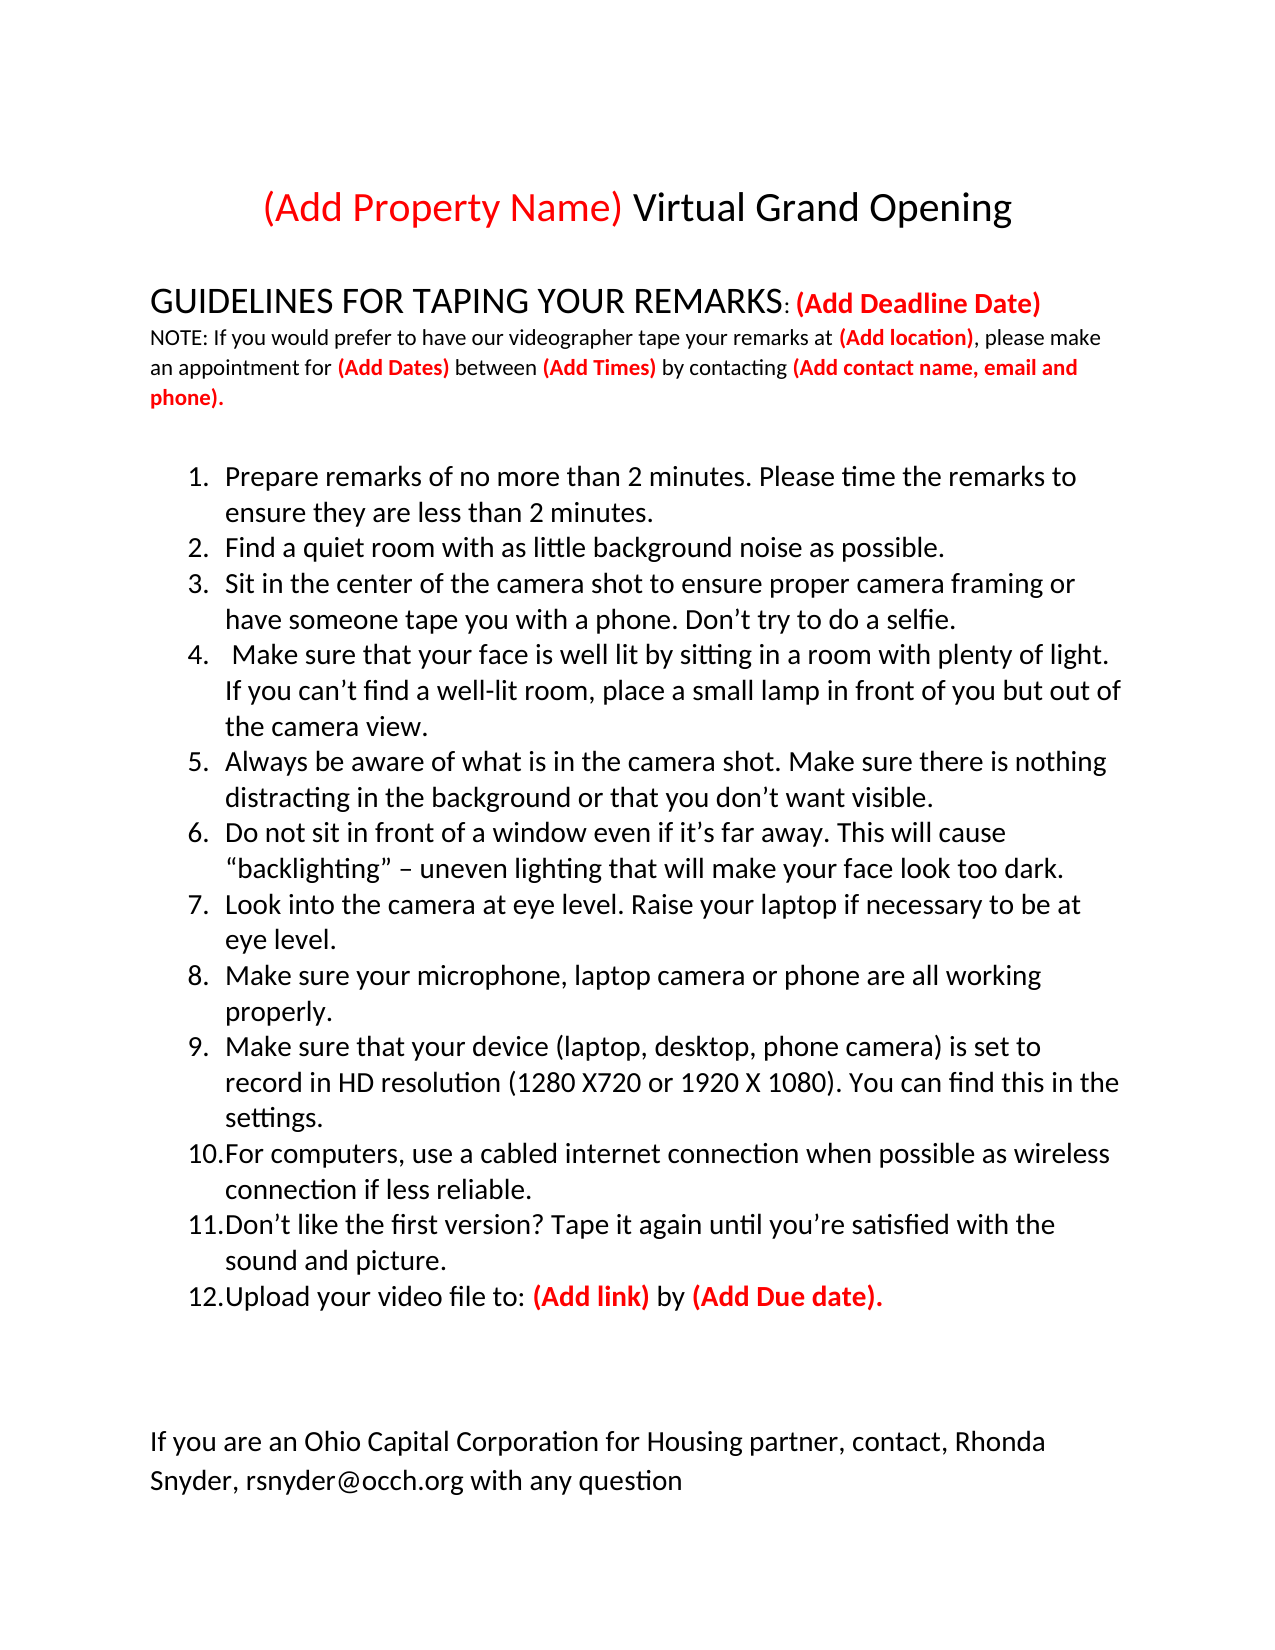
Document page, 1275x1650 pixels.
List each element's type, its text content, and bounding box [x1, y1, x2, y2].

list Make sure that your device (laptop, desktop, phone camera) is set to record in HD resolution (1280 X720 or 1920 X 1080). You can find this in the settings. [187, 1028, 1125, 1135]
text GUIDELINES FOR TAPING YOUR REMARKS: (Add Deadline Date) [150, 277, 1125, 323]
list For computers, use a cabled internet connection when possible as wireless connection if less reliable. [187, 1135, 1125, 1206]
list Always be aware of what is in the camera shot. Make sure there is nothing distracting in the background or that you don’t want visible. [187, 743, 1125, 814]
list Make sure your microphone, laptop camera or phone are all working properly. [187, 957, 1125, 1028]
text (Add Property Name) Virtual Grand Opening [150, 181, 1125, 231]
text If you are an Ohio Capital Corporation for Housing partner, contact, Rhonda Snyder, rsnyder@occh.org with any question [150, 1423, 1125, 1498]
list Look into the camera at eye level. Raise your laptop if necessary to be at eye level. [187, 886, 1125, 957]
text NOTE: If you would prefer to have our videographer tape your remarks at (Add location), please make an appointment for (Add Dates) between (Add Times) by contacting (Add contact name, email and phone). [150, 323, 1125, 411]
list Make sure that your face is well lit by sitting in a room with plenty of light. If you can’t find a well-lit room, place a small lamp in front of you but out of the camera view. [187, 636, 1125, 743]
list Do not sit in front of a window even if it’s far away. This will cause “backlighting” – uneven lighting that will make your face look too dark. [187, 814, 1125, 886]
list Don’t like the first version? Tape it again until you’re satisfied with the sound and picture. [187, 1206, 1125, 1278]
list Sit in the center of the camera shot to ensure proper camera framing or have someone tape you with a phone. Don’t try to do a selfie. [187, 565, 1125, 636]
list Upload your video file to: (Add link) by (Add Due date). [187, 1278, 1125, 1313]
list Find a quiet room with as little background noise as possible. [187, 529, 1125, 565]
list Prepare remarks of no more than 2 minutes. Please time the remarks to ensure they are less than 2 minutes. [187, 458, 1125, 529]
